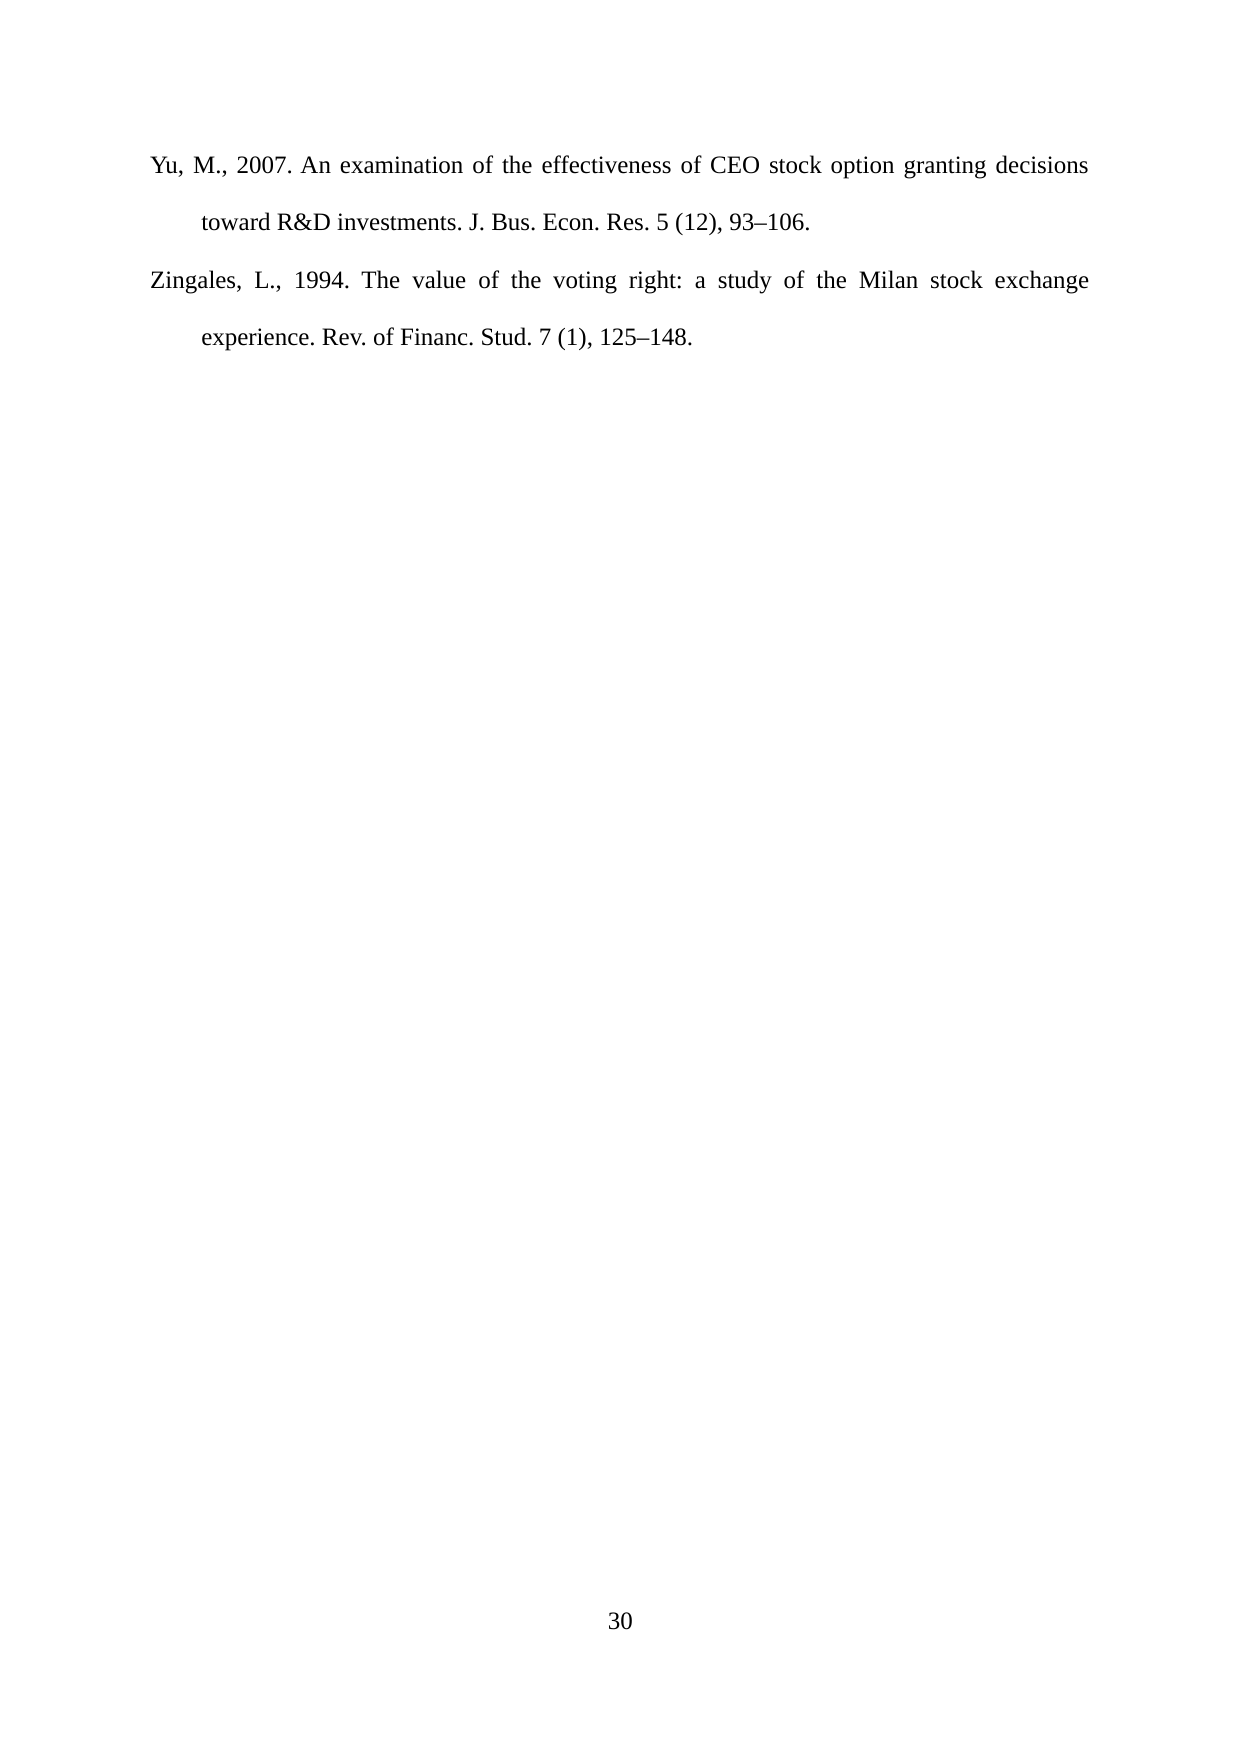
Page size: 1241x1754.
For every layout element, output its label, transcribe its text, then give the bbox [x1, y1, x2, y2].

text Zingales, L., 1994. The value of the voting right: a study of the Milan stock exchange experience. Rev. of Financ. Stud. 7 (1), 125–148. [150, 265, 1090, 351]
text Yu, M., 2007. An examination of the effectiveness of CEO stock option granting decisions toward R&D investments. J. Bus. Econ. Res. 5 (12), 93–106. [150, 150, 1090, 236]
